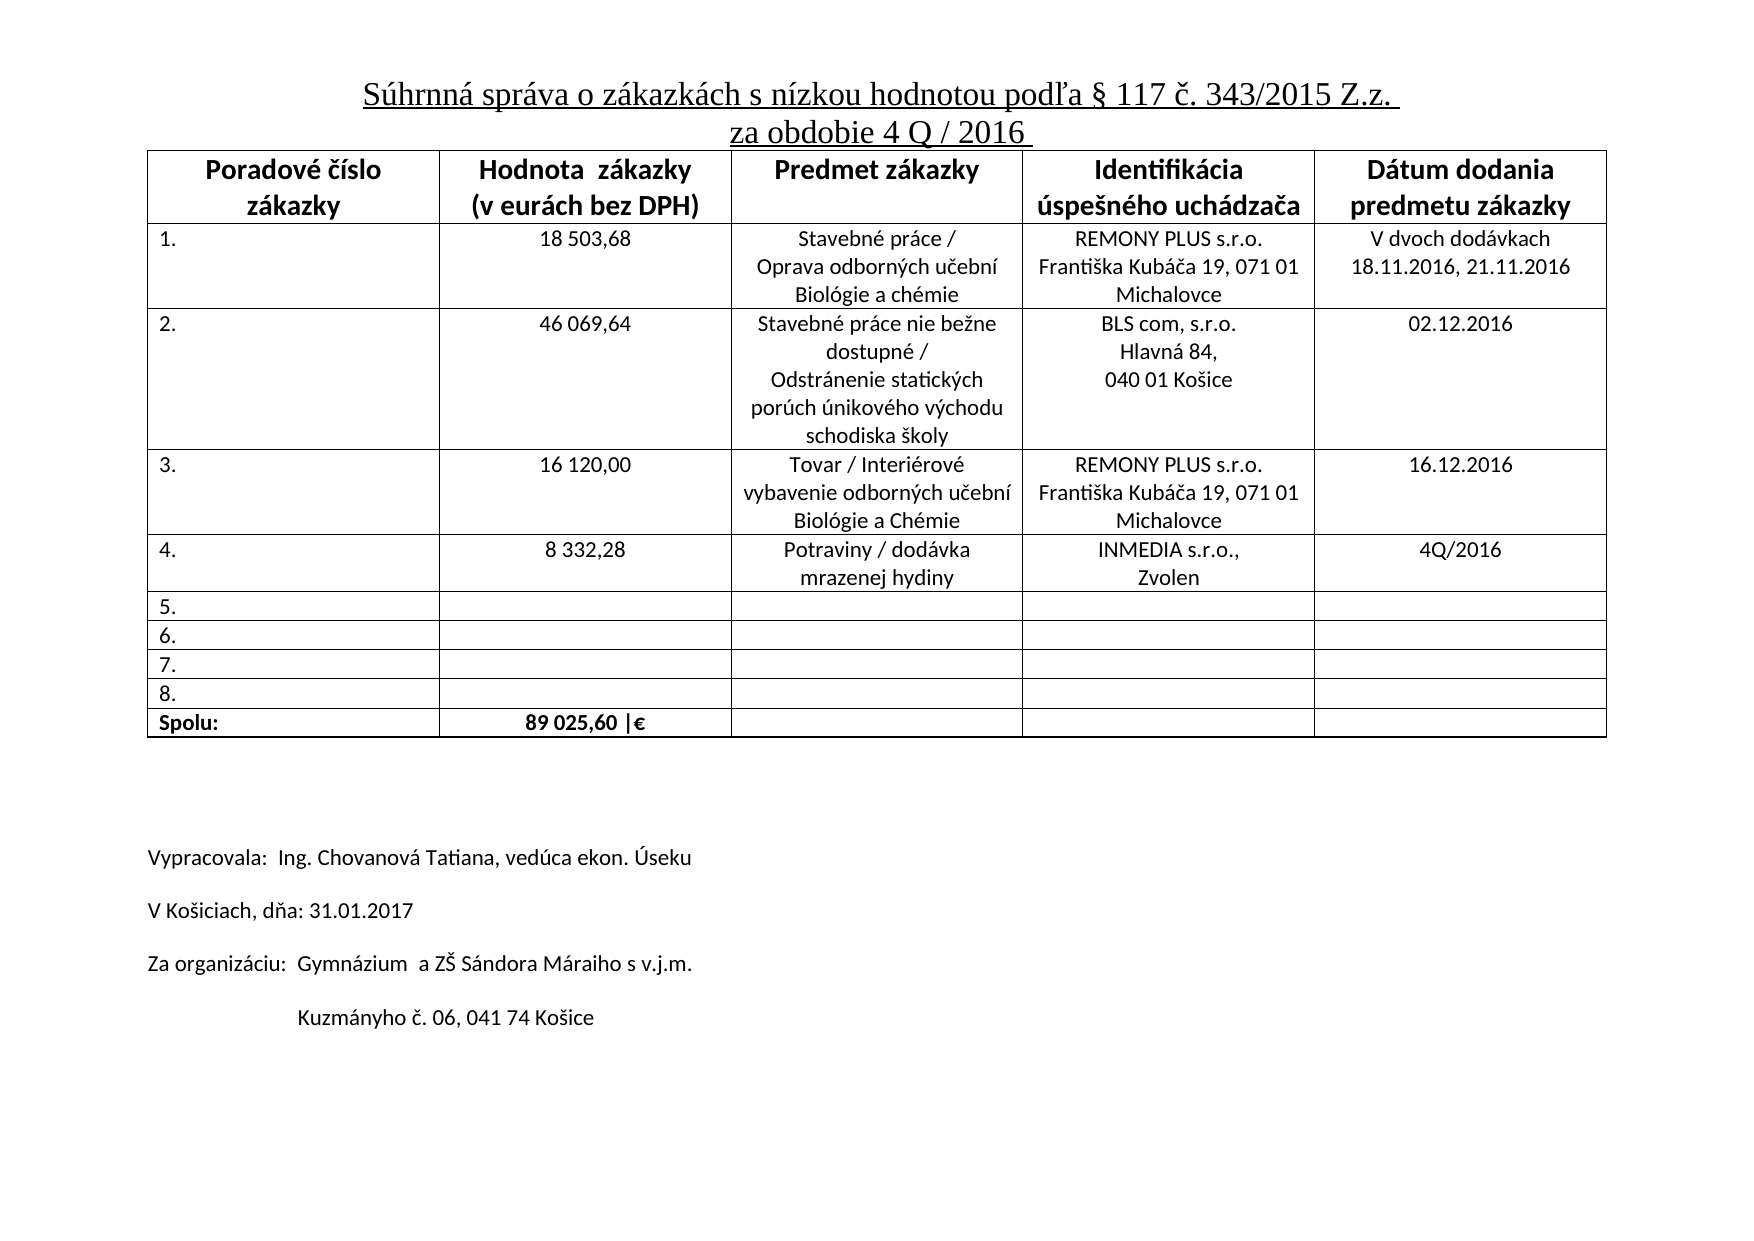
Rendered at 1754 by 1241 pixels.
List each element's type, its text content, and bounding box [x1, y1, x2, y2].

table_header Identifikácia úspešného uchádzača [1023, 151, 1314, 223]
table_header Hodnota zákazky (v eurách bez DPH) [440, 151, 731, 223]
table_cell 16 120,00 [440, 450, 731, 534]
table_cell [1315, 621, 1606, 649]
table_cell [1315, 592, 1606, 620]
text V Košiciach, dňa: 31.01.2017 [148, 897, 1606, 924]
table_cell [732, 592, 1022, 620]
table_cell [1023, 650, 1314, 678]
table_cell 89 025,60 |€ [440, 709, 731, 736]
table_header Predmet zákazky [732, 151, 1022, 223]
table_cell 46 069,64 [440, 309, 731, 449]
table_cell [732, 679, 1022, 707]
table_cell [1315, 709, 1606, 736]
table_cell [1023, 592, 1314, 620]
text Vypracovala: Ing. Chovanová Tatiana, vedúca ekon. Úseku [148, 843, 1606, 872]
table_cell INMEDIA s.r.o., Zvolen [1023, 535, 1314, 591]
table_cell [1315, 679, 1606, 707]
table_cell 4. [148, 535, 439, 591]
table_cell Tovar / Interiérové vybavenie odborných učební Biológie a Chémie [732, 450, 1022, 534]
table_cell [440, 621, 731, 649]
table_cell 4Q/2016 [1315, 535, 1606, 591]
table_cell [1023, 709, 1314, 736]
table_cell 5. [148, 592, 439, 620]
table_cell [732, 621, 1022, 649]
table_cell 3. [148, 450, 439, 534]
table_cell [732, 709, 1022, 736]
table_header Poradové číslo zákazky [148, 151, 439, 223]
table_cell [732, 650, 1022, 678]
table_cell 8. [148, 679, 439, 707]
table_cell 18 503,68 [440, 224, 731, 308]
table_cell V dvoch dodávkach 18.11.2016, 21.11.2016 [1315, 224, 1606, 308]
table_cell Potraviny / dodávka mrazenej hydiny [732, 535, 1022, 591]
text Za organizáciu: Gymnázium a ZŠ Sándora Máraiho s v.j.m. [148, 949, 1606, 978]
table_cell Spolu: [148, 709, 439, 736]
table_cell [440, 650, 731, 678]
text Kuzmányho č. 06, 041 74 Košice [148, 1003, 1606, 1031]
table_cell [440, 679, 731, 707]
table_cell [1023, 679, 1314, 707]
table_cell REMONY PLUS s.r.o. Františka Kubáča 19, 071 01 Michalovce [1023, 450, 1314, 534]
table_cell Stavebné práce nie bežne dostupné / Odstránenie statických porúch únikového východu schodiska školy [732, 309, 1022, 449]
table_cell 16.12.2016 [1315, 450, 1606, 534]
table_cell [440, 592, 731, 620]
table_header Dátum dodania predmetu zákazky [1315, 151, 1606, 223]
table_cell 1. [148, 224, 439, 308]
table_cell Stavebné práce / Oprava odborných učební Biológie a chémie [732, 224, 1022, 308]
table_cell 02.12.2016 [1315, 309, 1606, 449]
table_cell 2. [148, 309, 439, 449]
table_cell 6. [148, 621, 439, 649]
table_cell 7. [148, 650, 439, 678]
table_cell [1023, 621, 1314, 649]
table_cell 8 332,28 [440, 535, 731, 591]
table_cell [1315, 650, 1606, 678]
table_cell BLS com, s.r.o. Hlavná 84, 040 01 Košice [1023, 309, 1314, 449]
table_cell REMONY PLUS s.r.o. Františka Kubáča 19, 071 01 Michalovce [1023, 224, 1314, 308]
